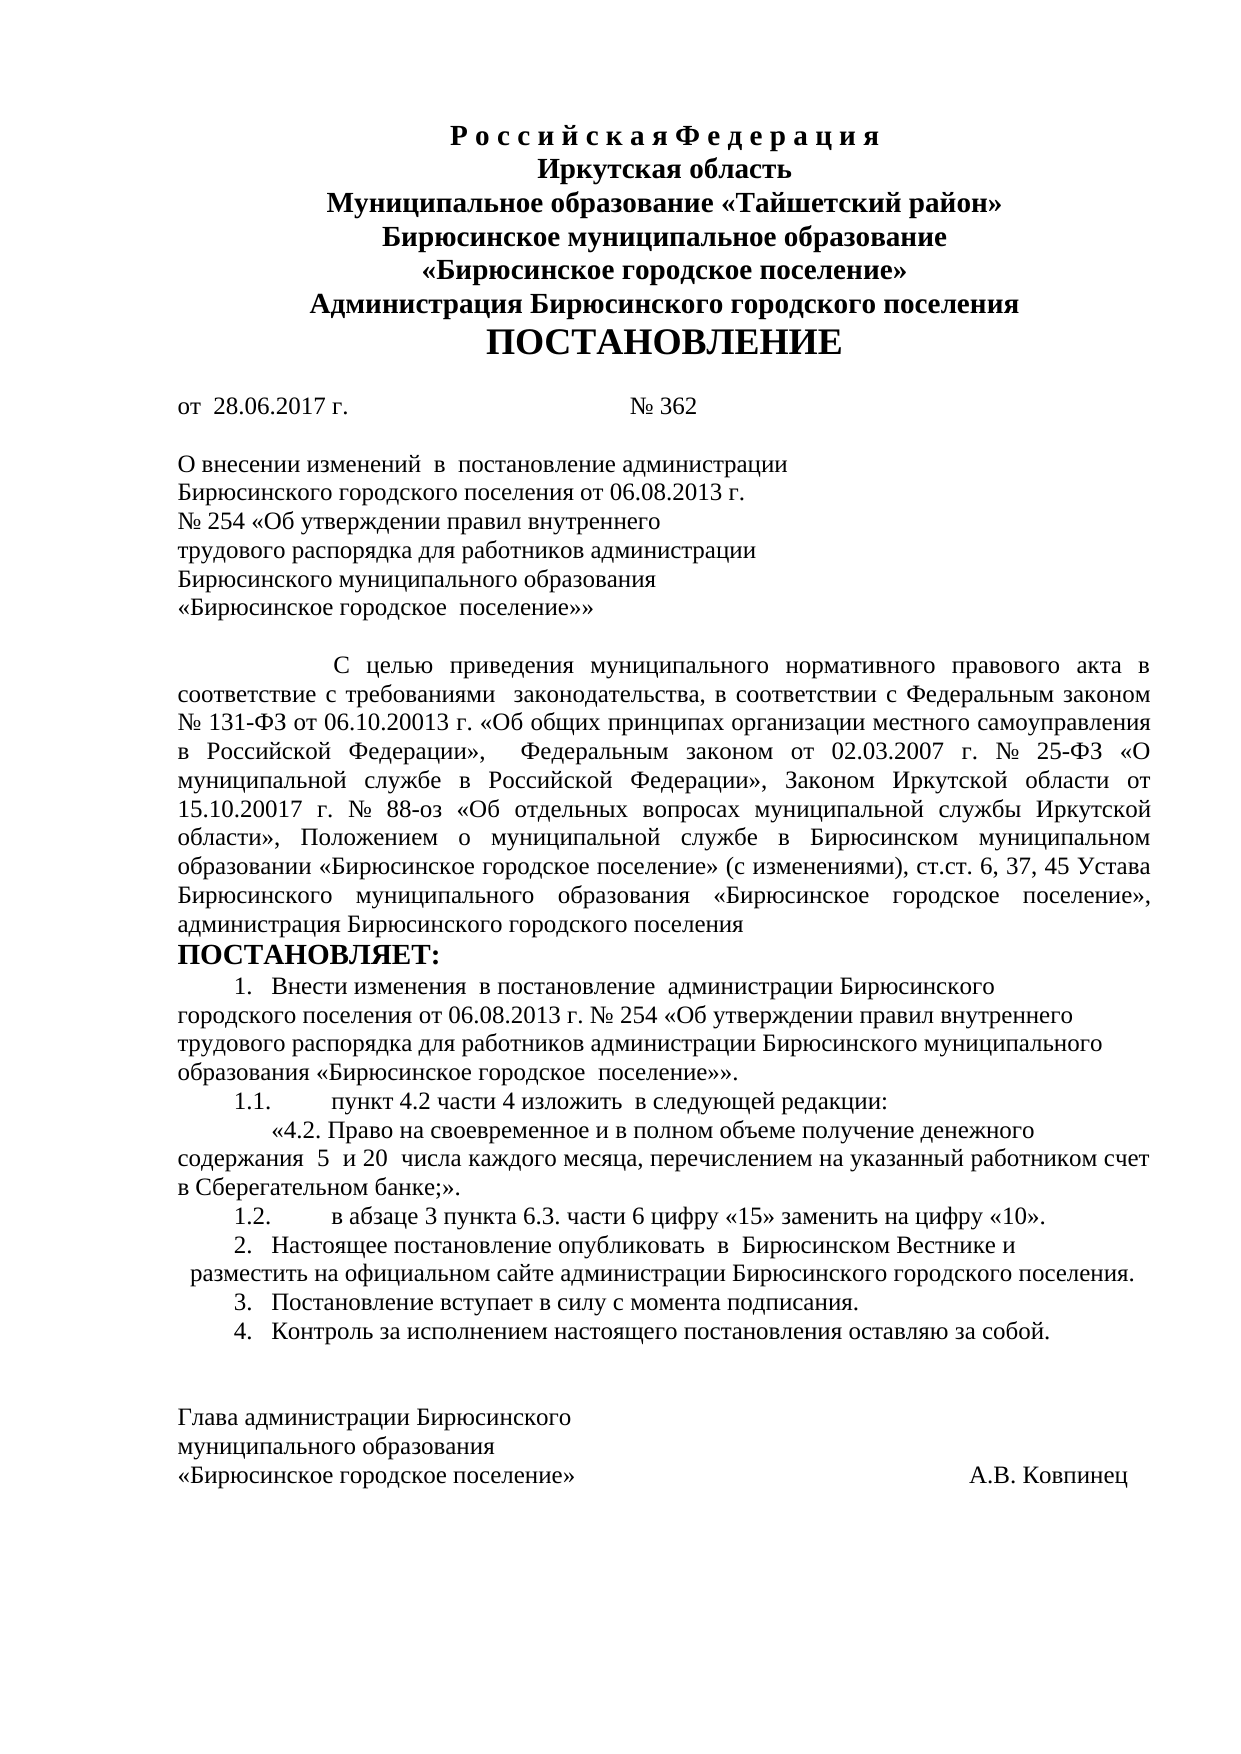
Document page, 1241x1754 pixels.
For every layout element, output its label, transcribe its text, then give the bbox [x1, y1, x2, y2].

list Внести изменения в постановление администрации Бирюсинского [233, 971, 1152, 1000]
list Настоящее постановление опубликовать в Бирюсинском Вестнике и [233, 1230, 1152, 1258]
text трудового распорядка для работников администрации Бирюсинского муниципального образования «Бирюсинское городское поселение»». [177, 1028, 1152, 1086]
text Муниципальное образование «Тайшетский район» [177, 185, 1152, 219]
text «Бирюсинское городское поселение» [177, 252, 1152, 286]
list Контроль за исполнением настоящего постановления оставляю за собой. [233, 1316, 1152, 1345]
text «Бирюсинское городское поселение» А.В. Ковпинец [177, 1460, 1152, 1488]
text Глава администрации Бирюсинского [177, 1402, 1152, 1431]
list в абзаце 3 пункта 6.3. части 6 цифру «15» заменить на цифру «10». [233, 1201, 1152, 1230]
text «Бирюсинское городское поселение»» [177, 592, 1152, 621]
text Бирюсинское муниципальное образование [177, 219, 1152, 252]
subtitle Администрация Бирюсинского городского поселения [177, 286, 1152, 319]
list Постановление вступает в силу с момента подписания. [233, 1287, 1152, 1316]
subtitle ПОСТАНОВЛЕНИЕ [177, 319, 1152, 362]
list «4.2. Право на своевременное и в полном объеме получение денежного [271, 1115, 1152, 1143]
text трудового распорядка для работников администрации [177, 535, 1152, 564]
text разместить на официальном сайте администрации Бирюсинского городского поселения. [177, 1258, 1152, 1287]
list пункт 4.2 части 4 изложить в следующей редакции: [233, 1086, 1152, 1115]
text от 28.06.2017 г. № 362 [177, 391, 1152, 420]
text городского поселения от 06.08.2013 г. № 254 «Об утверждении правил внутреннего [177, 1000, 1152, 1028]
text муниципального образования [177, 1431, 1152, 1460]
text Иркутская область [177, 152, 1152, 185]
text содержания 5 и 20 числа каждого месяца, перечислением на указанный работником счет в Сберегательном банке;». [177, 1143, 1152, 1201]
text О внесении изменений в постановление администрации [177, 449, 1152, 477]
text № 254 «Об утверждении правил внутреннего [177, 506, 1152, 535]
text С целью приведения муниципального нормативного правового акта в соответствие с требованиями законодательства, в соответствии с Федеральным законом № 131-ФЗ от 06.10.20013 г. «Об общих принципах организации местного самоуправления в Российской Федерации», Федеральным законом от 02.03.2007 г. № 25-ФЗ «О муниципальной службе в Российской Федерации», Законом Иркутской области от 15.10.20017 г. № 88-оз «Об отдельных вопросах муниципальной службы Иркутской области», Положением о муниципальной службе в Бирюсинском муниципальном образовании «Бирюсинское городское поселение» (с изменениями), ст.ст. 6, 37, 45 Устава Бирюсинского муниципального образования «Бирюсинское городское поселение», администрация Бирюсинского городского поселения [177, 650, 1152, 937]
subtitle Р о с с и й с к а я Ф е д е р а ц и я [177, 118, 1152, 152]
text Бирюсинского городского поселения от 06.08.2013 г. [177, 477, 1152, 506]
text Бирюсинского муниципального образования [177, 564, 1152, 592]
text ПОСТАНОВЛЯЕТ: [177, 937, 1152, 971]
